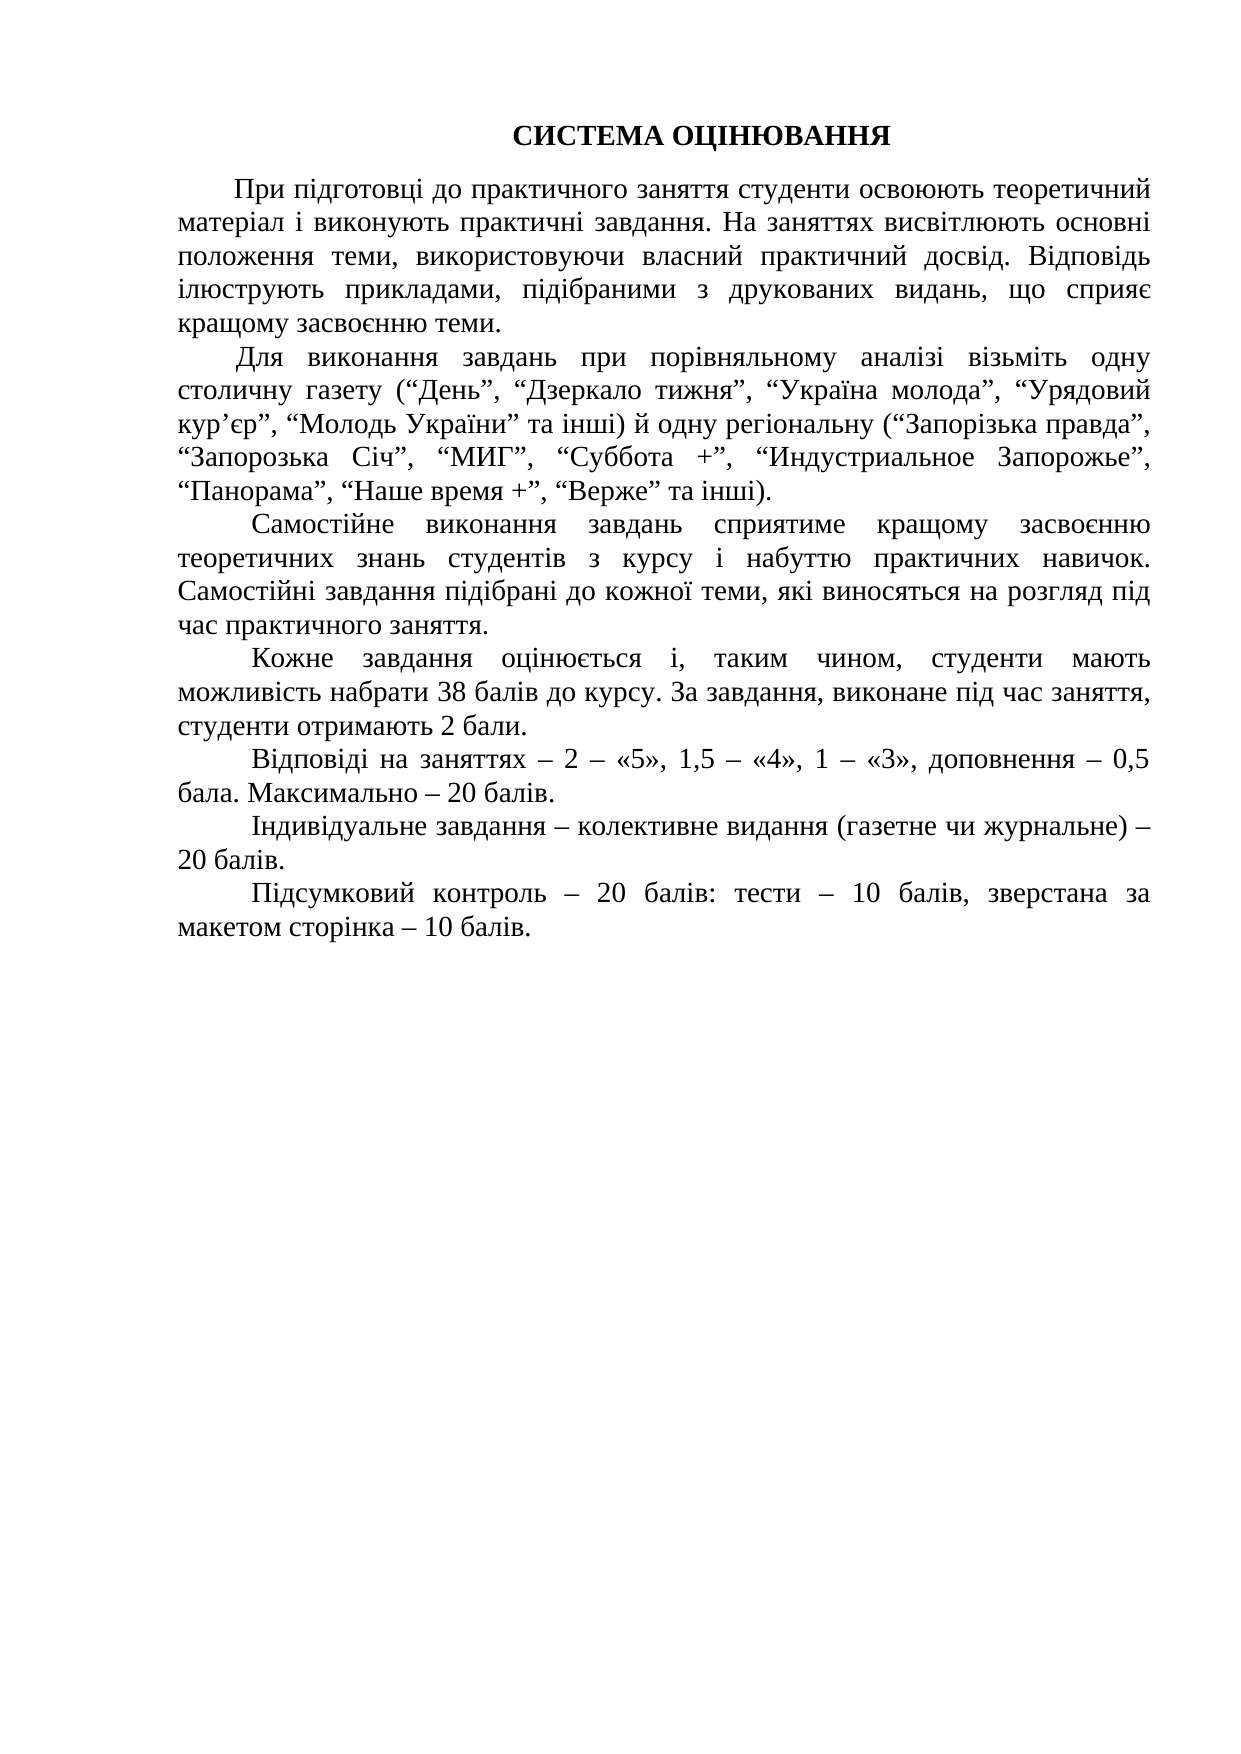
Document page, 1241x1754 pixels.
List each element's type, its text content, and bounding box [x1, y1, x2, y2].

text При підготовці до практичного заняття студенти освоюють теоретичний матеріал і виконують практичні завдання. На заняттях висвітлюють основні положення теми, використовуючи власний практичний досвід. Відповідь ілюструють прикладами, підібраними з друкованих видань, що сприяє кращому засвоєнню теми. [177, 171, 1152, 339]
text Індивідуальне завдання – колективне видання (газетне чи журнальне) – 20 балів. [177, 808, 1152, 875]
text Підсумковий контроль – 20 балів: тести – 10 балів, зверстана за макетом сторінка – 10 балів. [177, 875, 1152, 942]
text Для виконання завдань при порівняльному аналізі візьміть одну столичну газету (“День”, “Дзеркало тижня”, “Україна молода”, “Урядовий кур’єр”, “Молодь України” та інші) й одну регіональну (“Запорізька правда”, “Запорозька Січ”, “МИГ”, “Суббота +”, “Индустриальное Запорожье”, “Панорама”, “Наше время +”, “Верже” та інші). [177, 339, 1152, 506]
text СИСТЕМА ОЦІНЮВАННЯ [177, 118, 1152, 152]
text Відповіді на заняттях – 2 – «5», 1,5 – «4», 1 – «3», доповнення – 0,5 бала. Максимально – 20 балів. [177, 741, 1152, 808]
text Кожне завдання оцінюється і, таким чином, студенти мають можливість набрати 38 балів до курсу. За завдання, виконане під час заняття, студенти отримають 2 бали. [177, 641, 1152, 741]
text Самостійне виконання завдань сприятиме кращому засвоєнню теоретичних знань студентів з курсу і набуттю практичних навичок. Самостійні завдання підібрані до кожної теми, які виносяться на розгляд під час практичного заняття. [177, 506, 1152, 641]
